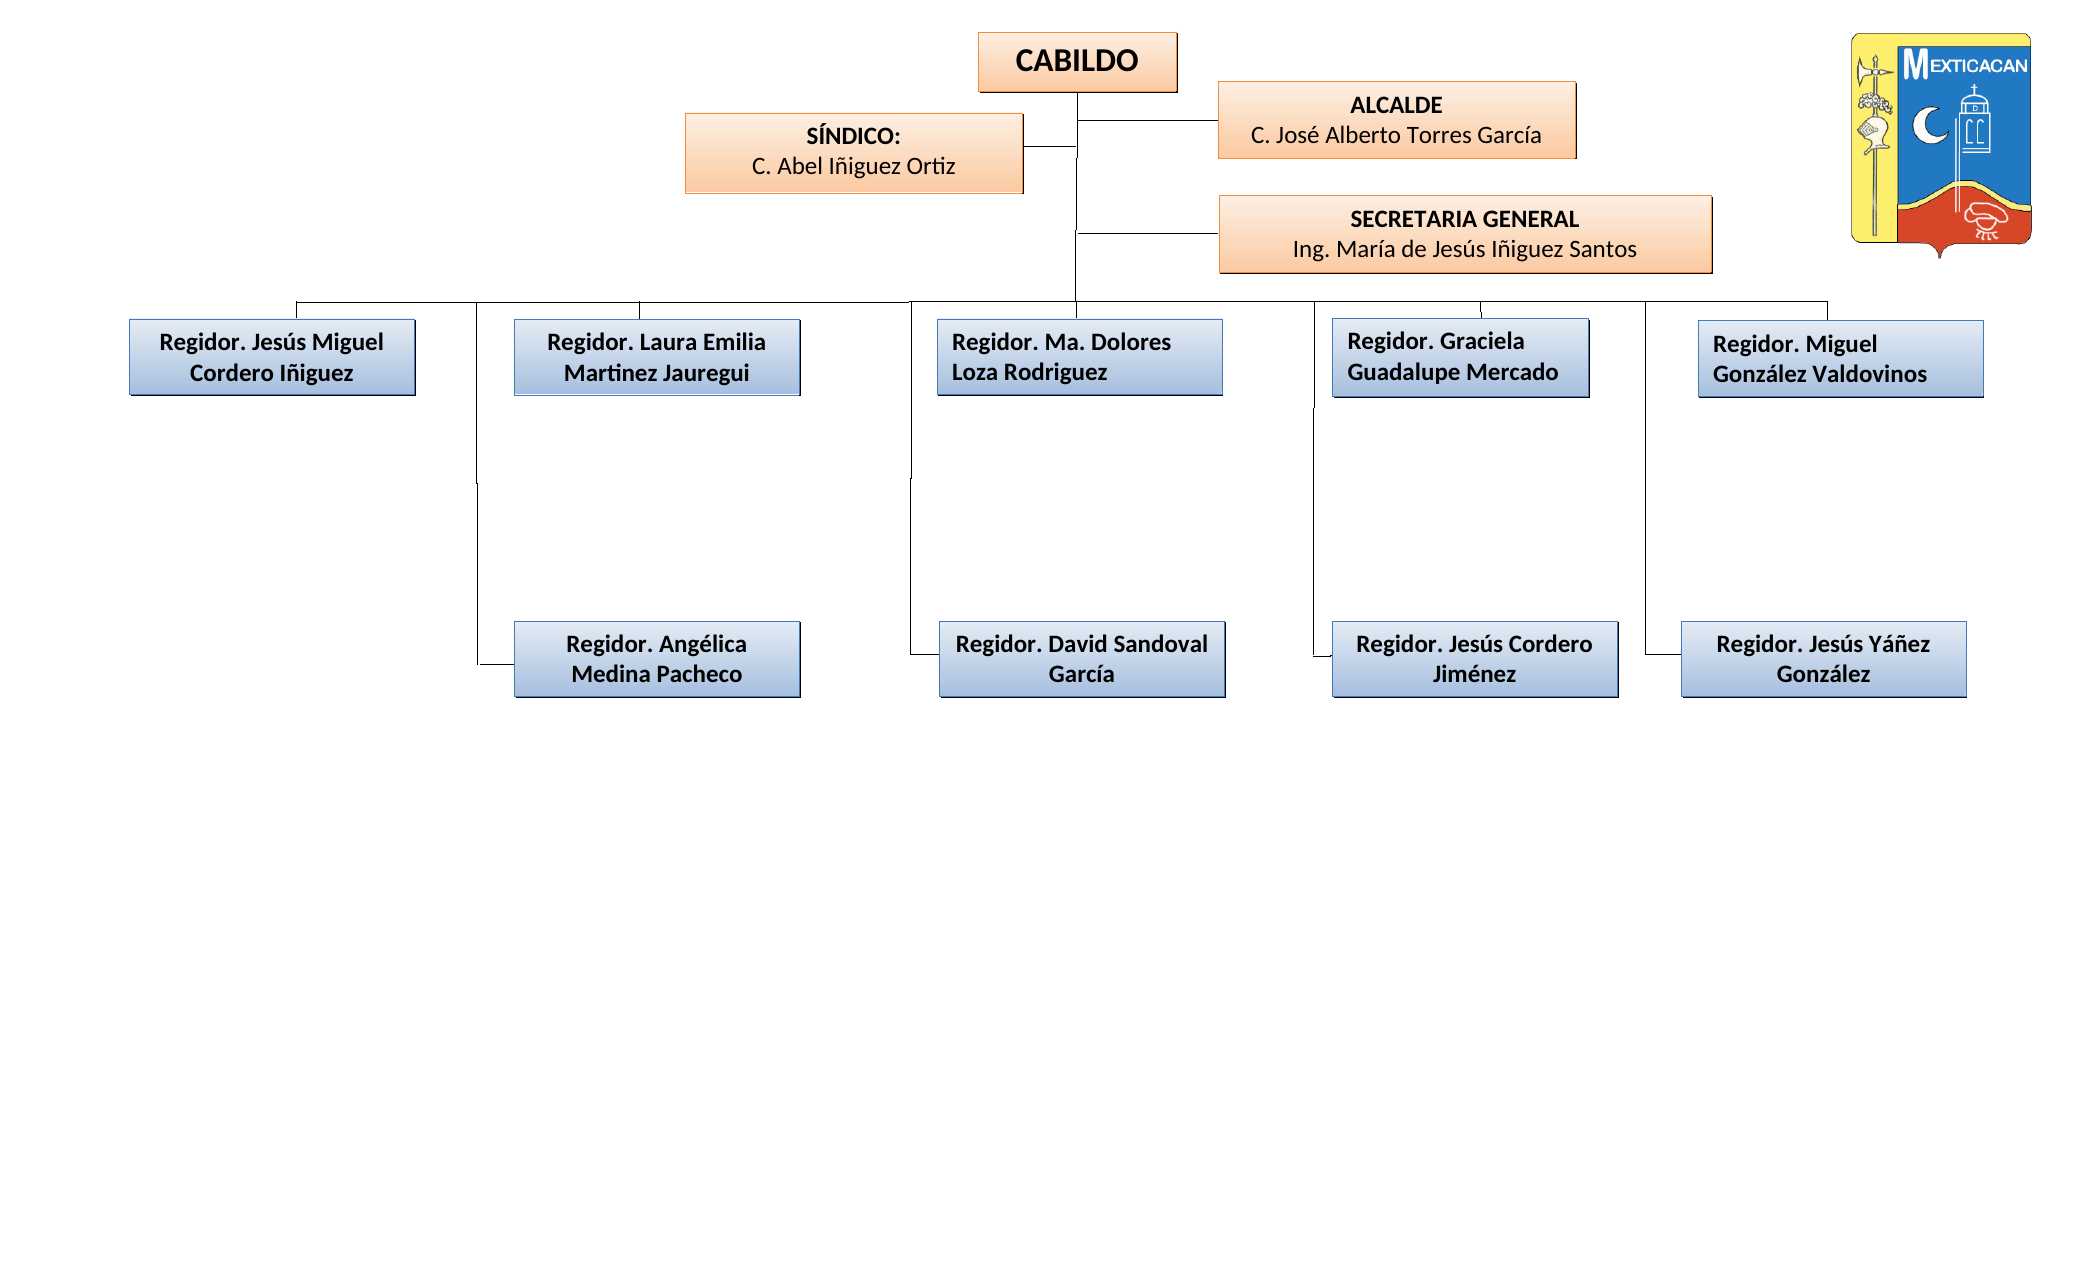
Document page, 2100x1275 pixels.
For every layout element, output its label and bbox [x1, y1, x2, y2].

picture [1849, 31, 2033, 261]
